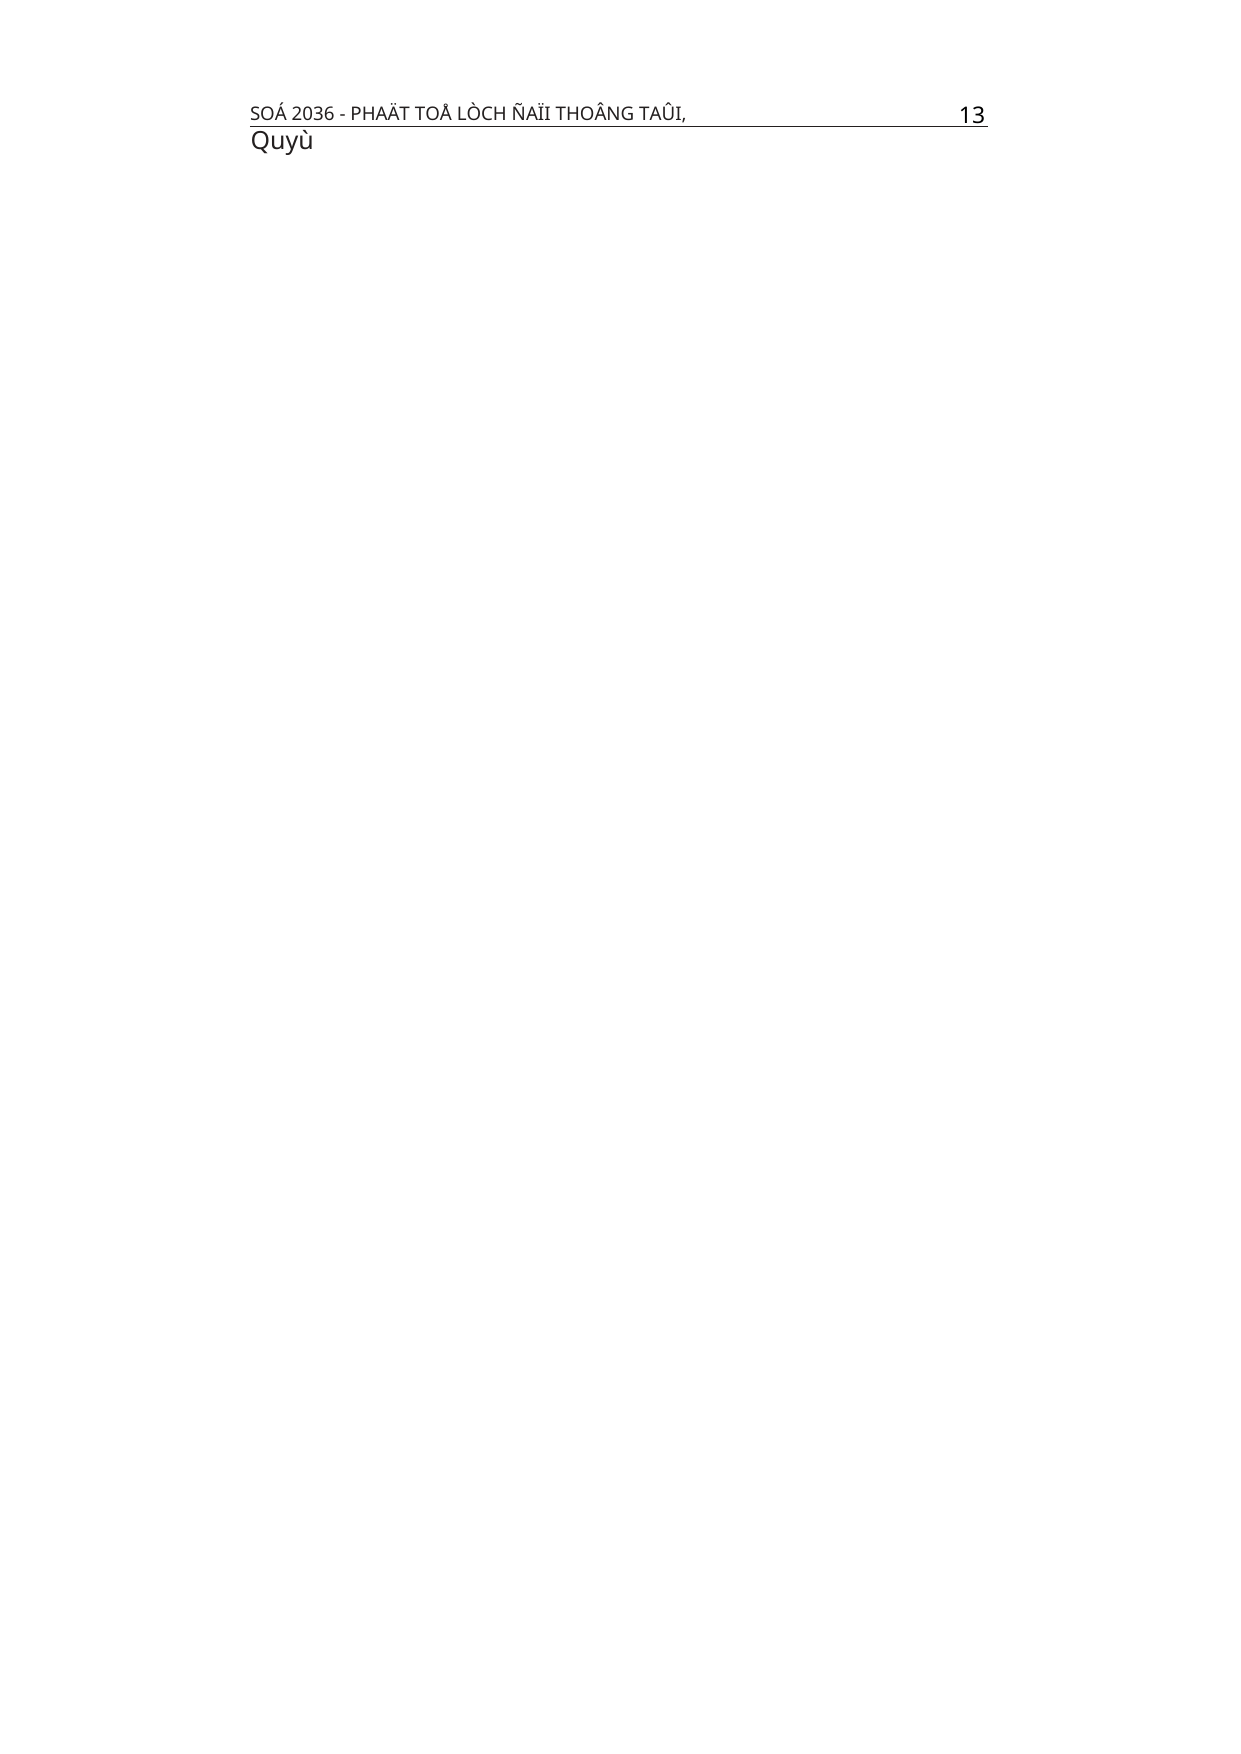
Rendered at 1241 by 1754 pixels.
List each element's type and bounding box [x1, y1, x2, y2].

text [250, 125, 990, 156]
